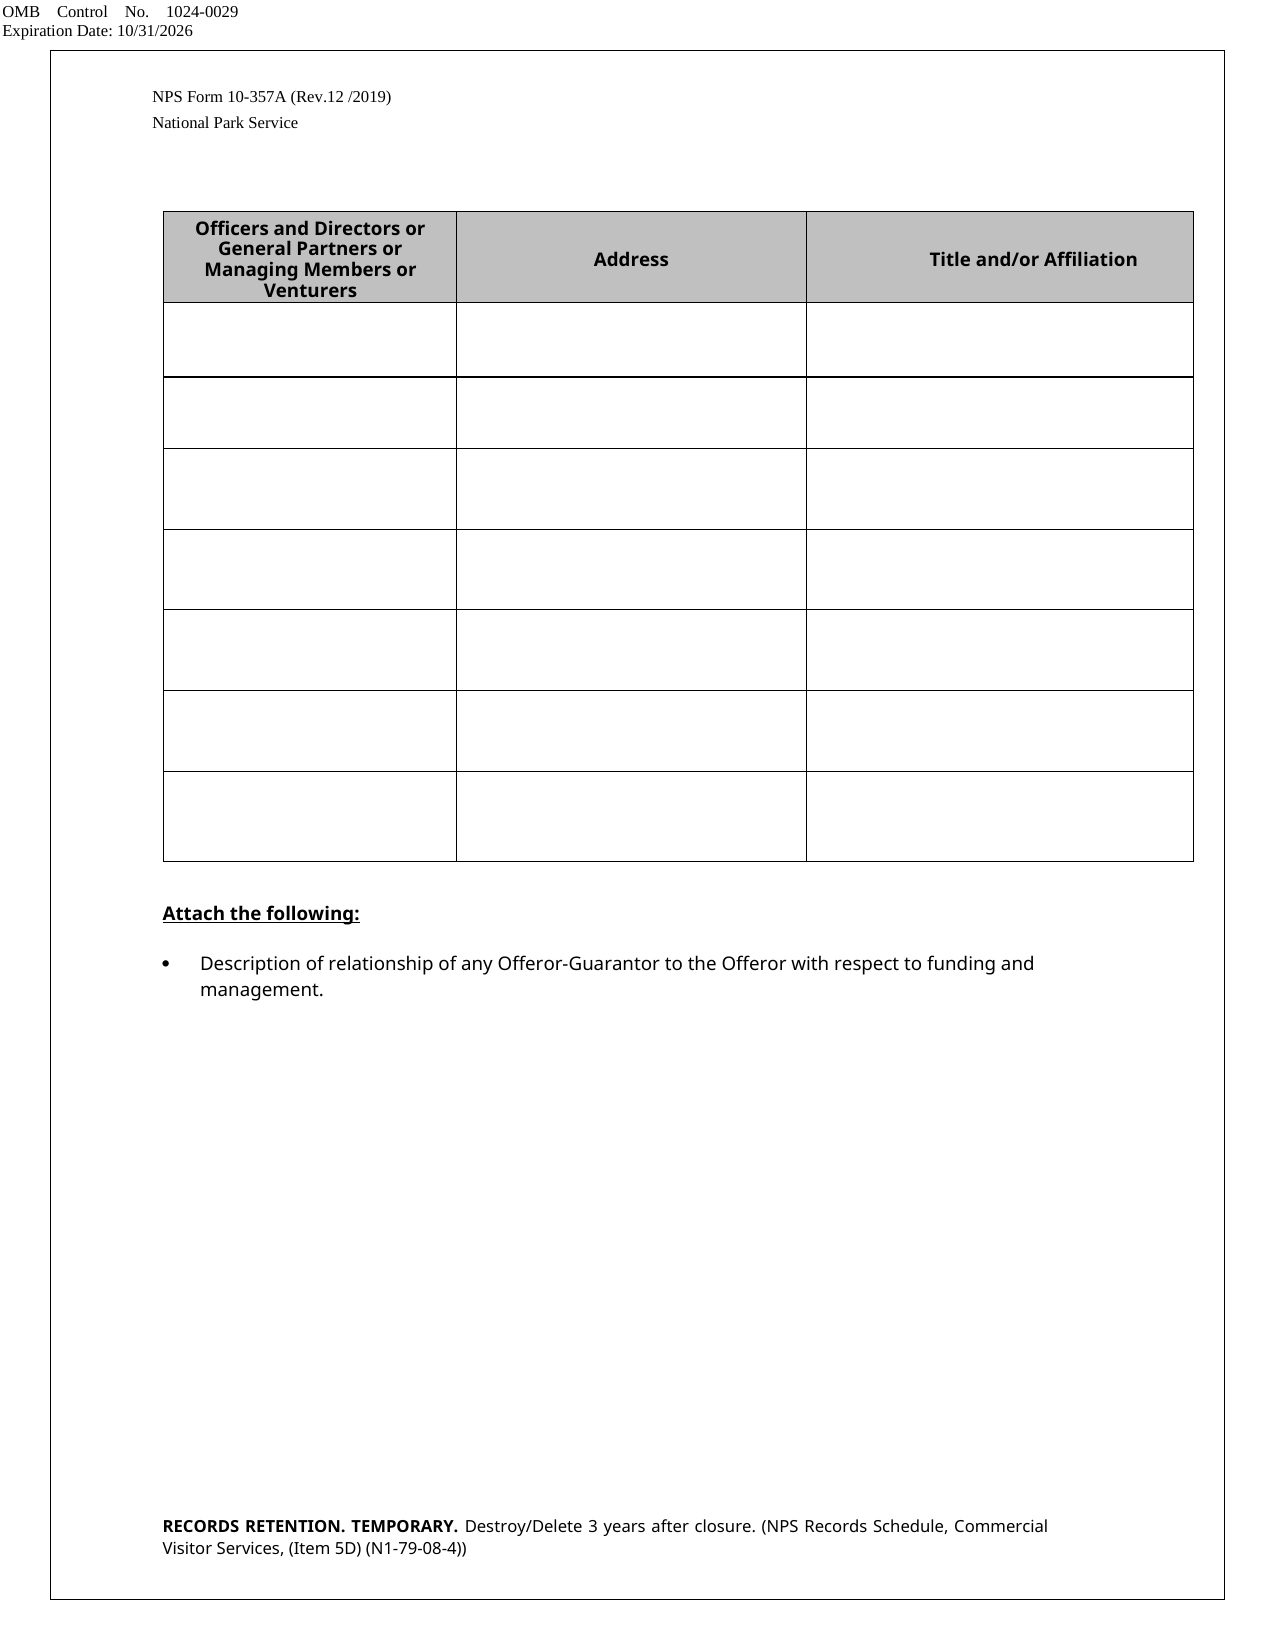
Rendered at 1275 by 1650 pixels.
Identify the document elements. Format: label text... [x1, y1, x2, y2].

table_cell [807, 378, 1193, 448]
list Description of relationship of any Offeror-Guarantor to the Offeror with respect to funding and management. [162, 950, 1125, 1001]
table_cell [164, 772, 456, 861]
table_cell [807, 303, 1193, 376]
table_cell [457, 610, 806, 690]
table_cell [164, 378, 456, 448]
table_cell [457, 303, 806, 376]
table_header Address [457, 212, 806, 302]
table_cell [457, 772, 806, 861]
table_cell [807, 530, 1193, 609]
table_cell [807, 691, 1193, 771]
table_cell [807, 610, 1193, 690]
table_cell [807, 772, 1193, 861]
table_cell [164, 610, 456, 690]
table_cell [164, 530, 456, 609]
table_cell [164, 303, 456, 376]
text Attach the following: [162, 900, 1125, 925]
table_cell [164, 449, 456, 529]
table_cell [457, 691, 806, 771]
table_cell [457, 378, 806, 448]
table_header Title and/or Affiliation [807, 212, 1193, 302]
table_header Officers and Directors or General Partners or Managing Members or Venturers [164, 212, 456, 302]
table_cell [457, 530, 806, 609]
table_cell [164, 691, 456, 771]
table_cell [457, 449, 806, 529]
table_cell [807, 449, 1193, 529]
